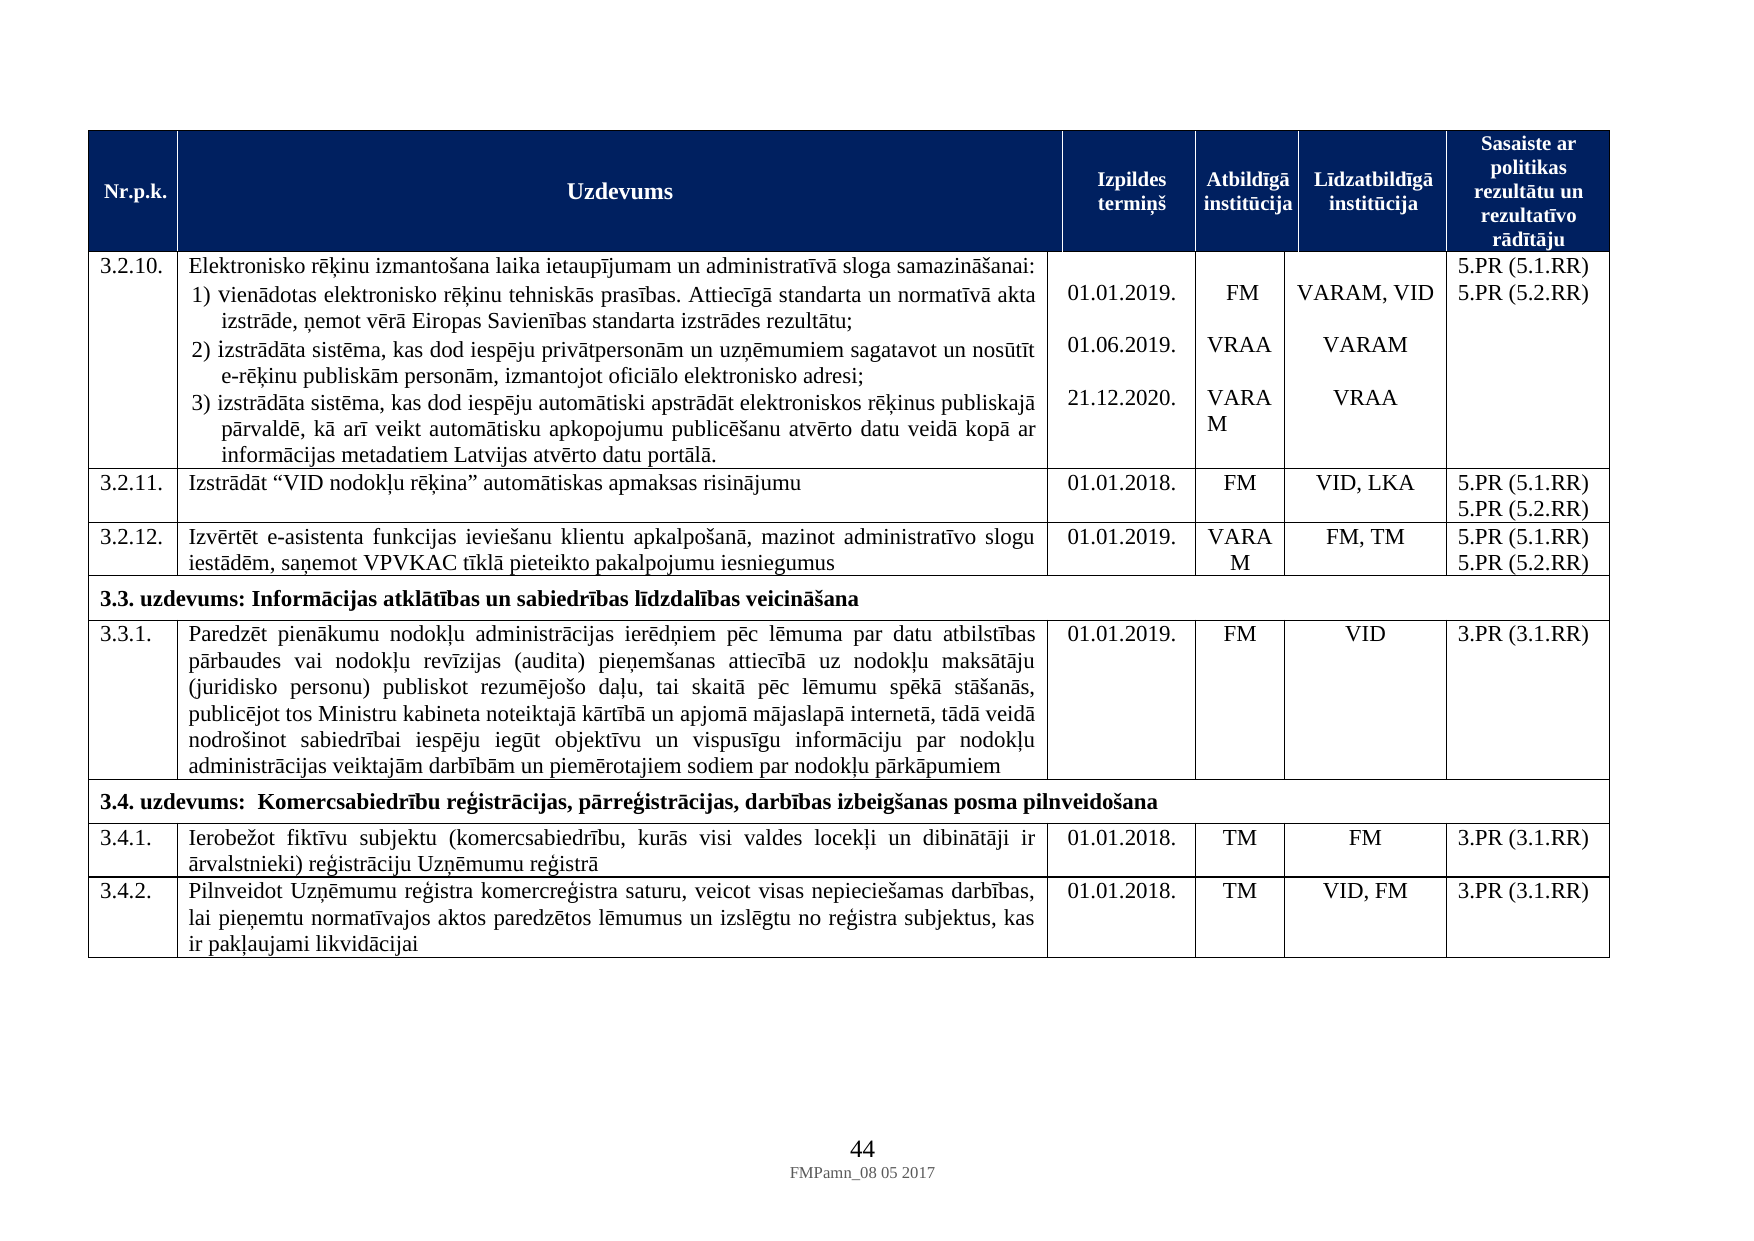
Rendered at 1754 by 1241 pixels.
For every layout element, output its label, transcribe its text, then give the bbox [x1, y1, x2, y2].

table_cell 01.01.2019. [1048, 621, 1195, 779]
table_cell 5.PR (5.1.RR) 5.PR (5.2.RR) [1447, 523, 1609, 575]
table_cell 01.01.2018. [1048, 878, 1195, 957]
table_cell VID [1285, 621, 1446, 779]
table_cell Izstrādāt “VID nodokļu rēķina” automātiskas apmaksas risinājumu [178, 469, 1047, 522]
table_cell TM [1196, 878, 1284, 957]
table_cell FM VRAA VARAM [1196, 252, 1284, 468]
table_header Uzdevums [178, 131, 1062, 251]
table_cell 5.PR (5.1.RR) 5.PR (5.2.RR) [1447, 252, 1609, 468]
table_cell Elektronisko rēķinu izmantošana laika ietaupījumam un administratīvā sloga samazināšanai: 1) vienādotas elektronisko rēķinu tehniskās prasības. Attiecīgā standarta un normatīvā akta izstrāde, ņemot vērā Eiropas Savienības standarta izstrādes rezultātu; 2) izstrādāta sistēma, kas dod iespēju privātpersonām un uzņēmumiem sagatavot un nosūtīt e-rēķinu publiskām personām, izmantojot oficiālo elektronisko adresi; 3) izstrādāta sistēma, kas dod iespēju automātiski apstrādāt elektroniskos rēķinus publiskajā pārvaldē, kā arī veikt automātisku apkopojumu publicēšanu atvērto datu veidā kopā ar informācijas metadatiem Latvijas atvērto datu portālā. [178, 252, 1047, 468]
table_header Nr.p.k. [89, 131, 177, 251]
table_cell 3.PR (3.1.RR) [1447, 824, 1609, 876]
table_cell VID, FM [1285, 878, 1446, 957]
table_header Līdzatbildīgā institūcija [1299, 131, 1446, 251]
table_header Atbildīgā institūcija [1196, 131, 1298, 251]
table_cell 3.2.11. [89, 469, 177, 522]
table_cell Pilnveidot Uzņēmumu reģistra komercreģistra saturu, veicot visas nepieciešamas darbības, lai pieņemtu normatīvajos aktos paredzētos lēmumus un izslēgtu no reģistra subjektus, kas ir pakļaujami likvidācijai [178, 878, 1047, 957]
table_cell 3.4.1. [89, 824, 177, 876]
table_cell 3.2.10. [89, 252, 177, 468]
table_cell FM [1196, 469, 1284, 522]
table_cell 5.PR (5.1.RR) 5.PR (5.2.RR) [1447, 469, 1609, 522]
table_cell Paredzēt pienākumu nodokļu administrācijas ierēdņiem pēc lēmuma par datu atbilstības pārbaudes vai nodokļu revīzijas (audita) pieņemšanas attiecībā uz nodokļu maksātāju (juridisko personu) publiskot rezumējošo daļu, tai skaitā pēc lēmumu spēkā stāšanās, publicējot tos Ministru kabineta noteiktajā kārtībā un apjomā mājaslapā internetā, tādā veidā nodrošinot sabiedrībai iespēju iegūt objektīvu un vispusīgu informāciju par nodokļu administrācijas veiktajām darbībām un piemērotajiem sodiem par nodokļu pārkāpumiem [178, 621, 1047, 779]
table_cell VARAM [1196, 523, 1284, 575]
table_cell VID, LKA [1285, 469, 1446, 522]
table_cell TM [1196, 824, 1284, 876]
table_cell FM [1285, 824, 1446, 876]
table_cell 01.01.2018. [1048, 469, 1195, 522]
table_cell 01.01.2018. [1048, 824, 1195, 876]
table_cell 01.01.2019. 01.06.2019. 21.12.2020. [1048, 252, 1195, 468]
table_cell Ierobežot fiktīvu subjektu (komercsabiedrību, kurās visi valdes locekļi un dibinātāji ir ārvalstnieki) reģistrāciju Uzņēmumu reģistrā [178, 824, 1047, 876]
table_cell FM, TM [1285, 523, 1446, 575]
table_cell 3.3.1. [89, 621, 177, 779]
table_cell 3.PR (3.1.RR) [1447, 878, 1609, 957]
table_cell 01.01.2019. [1048, 523, 1195, 575]
table_header Sasaiste ar politikas rezultātu un rezultatīvo rādītāju [1447, 131, 1609, 251]
table_cell VARAM, VID VARAM VRAA [1285, 252, 1446, 468]
table_cell 3.2.12. [89, 523, 177, 575]
table_cell Izvērtēt e-asistenta funkcijas ieviešanu klientu apkalpošanā, mazinot administratīvo slogu iestādēm, saņemot VPVKAC tīklā pieteikto pakalpojumu iesniegumus [178, 523, 1047, 575]
table_cell 3.PR (3.1.RR) [1447, 621, 1609, 779]
table_cell 3.4.2. [89, 878, 177, 957]
table_cell FM [1196, 621, 1284, 779]
table_header Izpildes termiņš [1063, 131, 1195, 251]
table_cell 3.3. uzdevums: Informācijas atklātības un sabiedrības līdzdalības veicināšana [89, 576, 1609, 619]
table_cell 3.4. uzdevums: Komercsabiedrību reģistrācijas, pārreģistrācijas, darbības izbeigšanas posma pilnveidošana [89, 780, 1609, 823]
